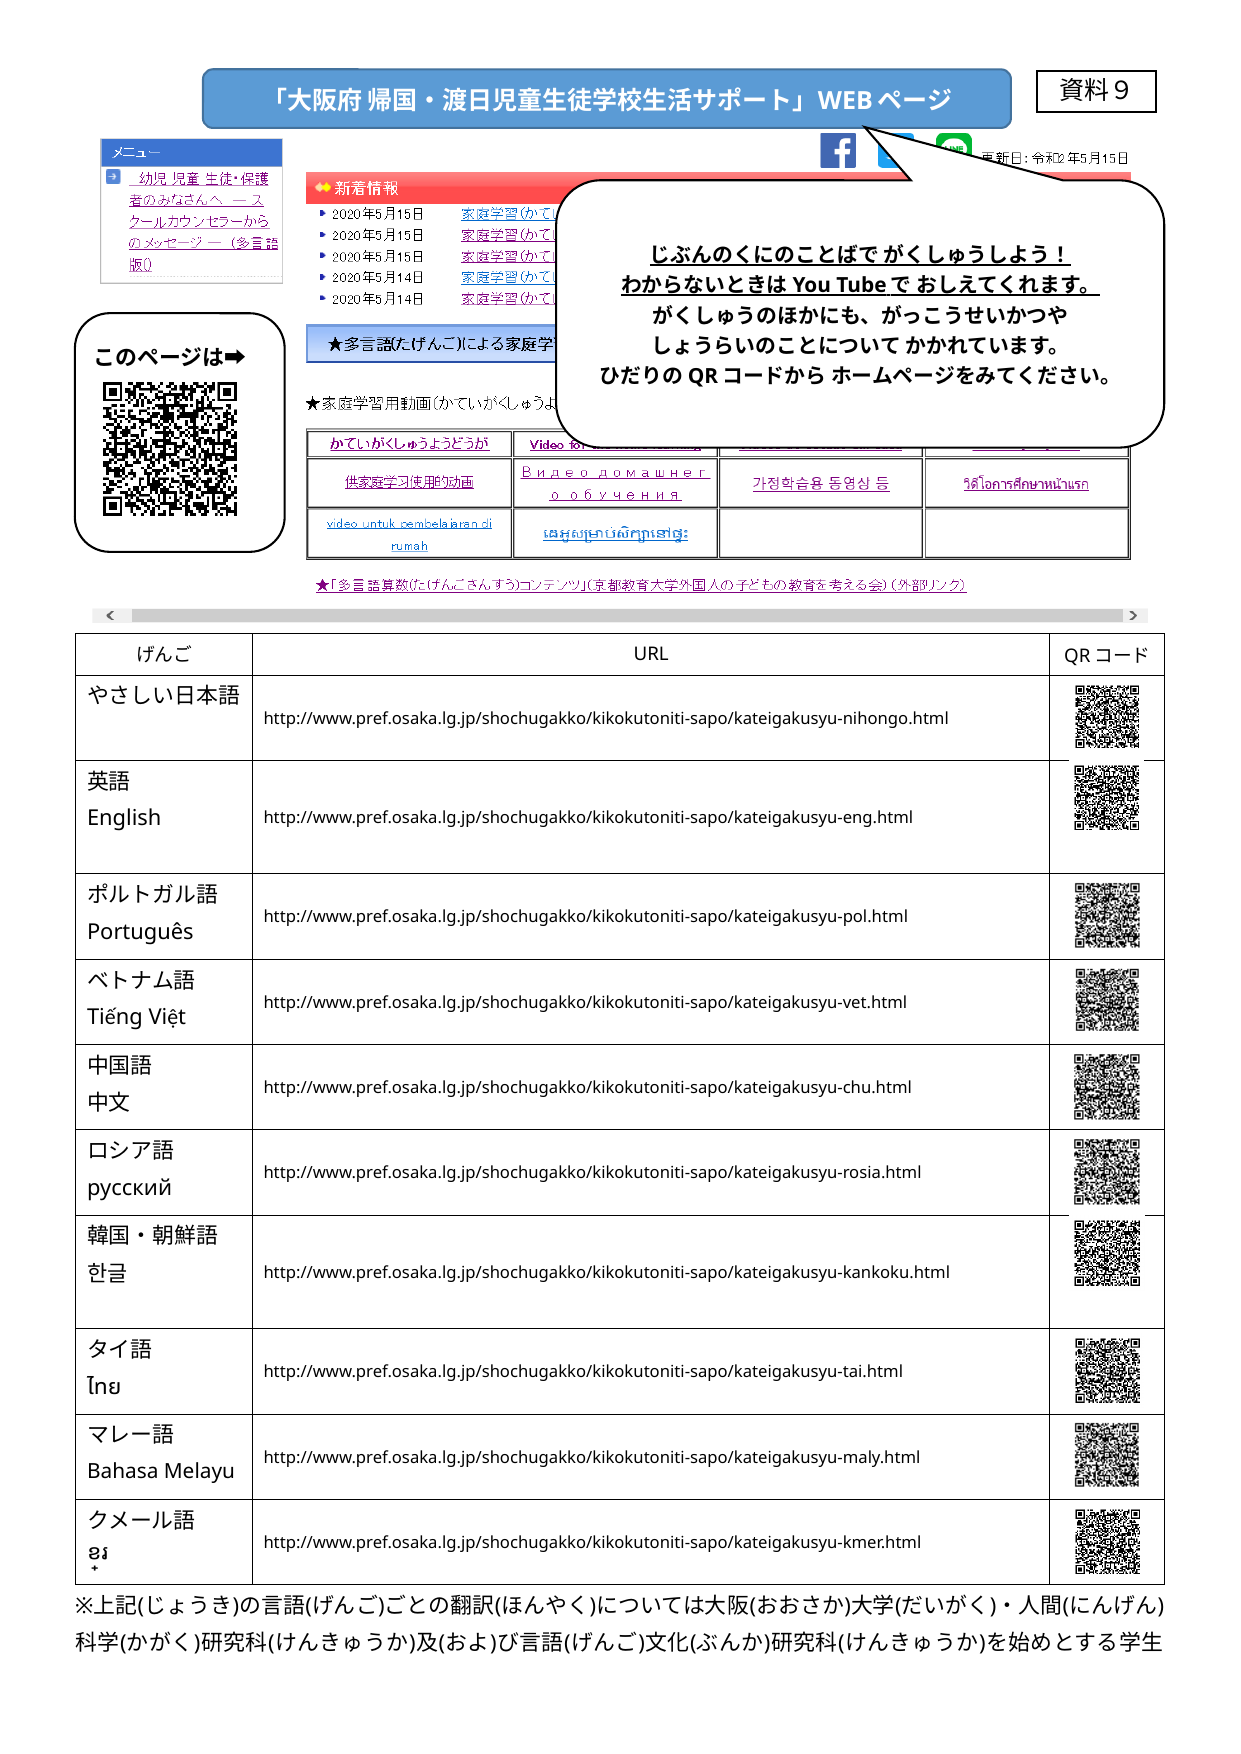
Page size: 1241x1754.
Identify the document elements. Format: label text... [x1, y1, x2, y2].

table_cell http://www.pref.osaka.lg.jp/shochugakko/kikokutoniti-sapo/kateigakusyu-maly.html [253, 1415, 1049, 1499]
table_cell ベトナム語 Tiếng Việt [76, 960, 252, 1044]
table_cell http://www.pref.osaka.lg.jp/shochugakko/kikokutoniti-sapo/kateigakusyu-vet.html [253, 960, 1049, 1044]
table_cell [1050, 761, 1164, 873]
table_cell http://www.pref.osaka.lg.jp/shochugakko/kikokutoniti-sapo/kateigakusyu-chu.html [253, 1045, 1049, 1129]
table_header URL [253, 634, 1049, 674]
picture [1069, 1215, 1145, 1291]
table_cell [1050, 960, 1164, 1044]
table_cell 韓国・朝鮮語 한글 [76, 1216, 252, 1328]
table_cell タイ語 ไทย [76, 1329, 252, 1413]
table_cell http://www.pref.osaka.lg.jp/shochugakko/kikokutoniti-sapo/kateigakusyu-pol.html [253, 874, 1049, 959]
table_cell http://www.pref.osaka.lg.jp/shochugakko/kikokutoniti-sapo/kateigakusyu-rosia.html [253, 1130, 1049, 1214]
picture [1069, 760, 1144, 835]
picture [1070, 680, 1144, 753]
table_cell [1050, 874, 1164, 959]
picture [1070, 1333, 1144, 1408]
table_cell http://www.pref.osaka.lg.jp/shochugakko/kikokutoniti-sapo/kateigakusyu-nihongo.html [253, 676, 1049, 760]
table_cell [1050, 1500, 1164, 1584]
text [75, 1585, 1165, 1660]
table_cell http://www.pref.osaka.lg.jp/shochugakko/kikokutoniti-sapo/kateigakusyu-kmer.html [253, 1500, 1049, 1584]
picture [1070, 878, 1144, 953]
table_cell ポルトガル語 Português [76, 874, 252, 959]
picture [1071, 964, 1143, 1036]
table_cell 英語 English [76, 761, 252, 873]
table_cell [1050, 1130, 1164, 1214]
table_cell [1050, 1216, 1164, 1328]
table_header QRコード [1050, 634, 1164, 674]
table_cell クメール語 ខ្មែរ [76, 1500, 252, 1584]
picture [92, 371, 247, 526]
picture [1070, 1419, 1144, 1492]
picture [880, 124, 1148, 188]
table_cell [1050, 1045, 1164, 1129]
table_cell ロシア語 русский [76, 1130, 252, 1214]
table_cell マレー語 Bahasa Melayu [76, 1415, 252, 1499]
table_cell http://www.pref.osaka.lg.jp/shochugakko/kikokutoniti-sapo/kateigakusyu-tai.html [253, 1329, 1049, 1413]
table_cell [1050, 1329, 1164, 1413]
table_cell [1050, 676, 1164, 760]
table_cell [1050, 1415, 1164, 1499]
picture [1069, 1135, 1145, 1210]
table_cell http://www.pref.osaka.lg.jp/shochugakko/kikokutoniti-sapo/kateigakusyu-kankoku.html [253, 1216, 1049, 1328]
picture [1069, 1049, 1145, 1125]
table_cell 中国語 中文 [76, 1045, 252, 1129]
table_header げんご [76, 634, 252, 674]
picture [1070, 1504, 1145, 1579]
table_cell http://www.pref.osaka.lg.jp/shochugakko/kikokutoniti-sapo/kateigakusyu-eng.html [253, 761, 1049, 873]
table_cell やさしい日本語 [76, 676, 252, 760]
picture [92, 124, 1148, 623]
